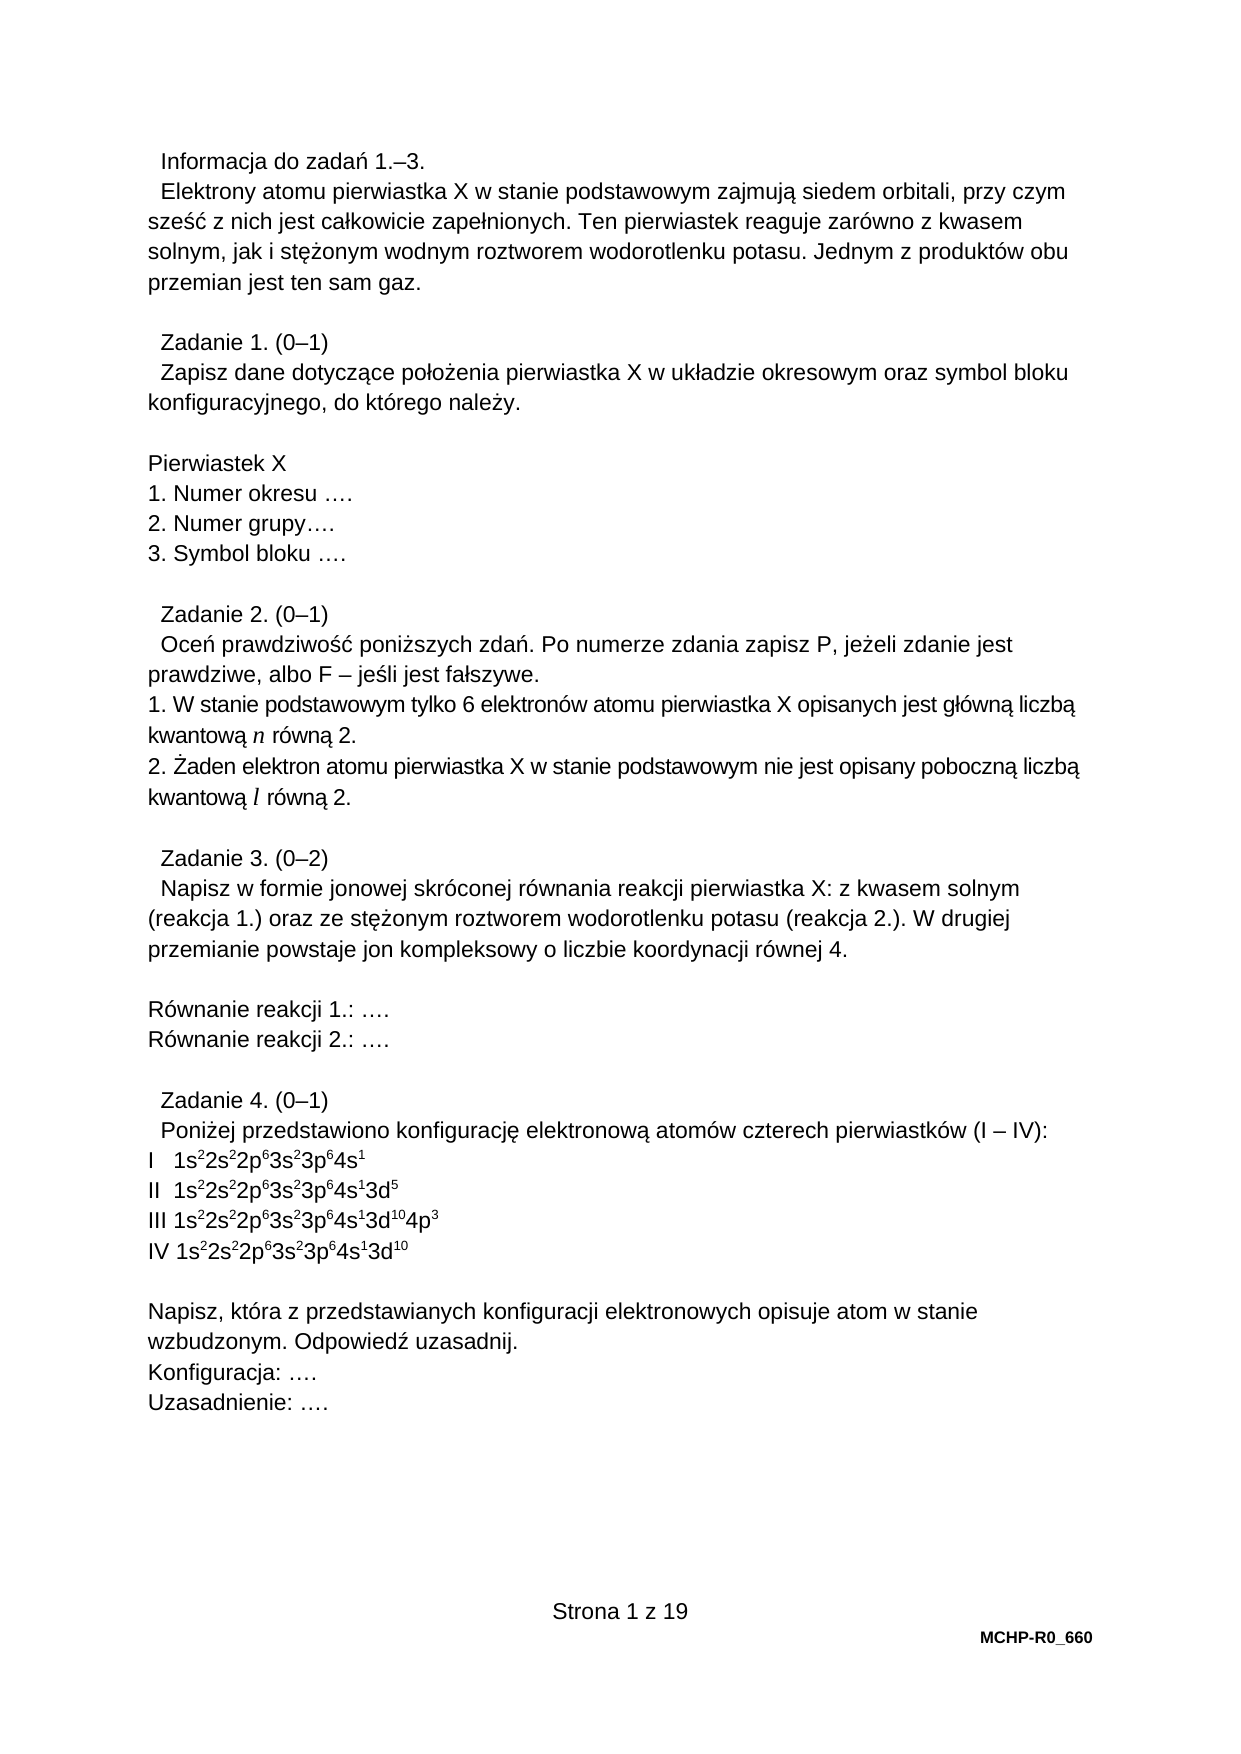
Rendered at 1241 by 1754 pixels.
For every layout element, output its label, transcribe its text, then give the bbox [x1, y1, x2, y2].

text Konfiguracja: …. [148, 1358, 1093, 1385]
text Równanie reakcji 1.: …. [148, 996, 1093, 1022]
text Zadanie 1. (0–1) [148, 329, 1093, 355]
text 1. Numer okresu …. 2. Numer grupy…. 3. Symbol bloku …. [148, 480, 1093, 567]
text Poniżej przedstawiono konfigurację elektronową atomów czterech pierwiastków (I – IV): [148, 1117, 1093, 1143]
text Pierwiastek X [148, 450, 1093, 476]
text Równanie reakcji 2.: …. [148, 1026, 1093, 1052]
text Elektrony atomu pierwiastka X w stanie podstawowym zajmują siedem orbitali, przy czym sześć z nich jest całkowicie zapełnionych. Ten pierwiastek reaguje zarówno z kwasem solnym, jak i stężonym wodnym roztworem wodorotlenku potasu. Jednym z produktów obu przemian jest ten sam gaz. [148, 178, 1093, 295]
text Informacja do zadań 1.–3. [148, 148, 1093, 174]
text Napisz, która z przedstawianych konfiguracji elektronowych opisuje atom w stanie wzbudzonym. Odpowiedź uzasadnij. [148, 1298, 1093, 1354]
text Oceń prawdziwość poniższych zdań. Po numerze zdania zapisz P, jeżeli zdanie jest prawdziwe, albo F – jeśli jest fałszywe. 1. W stanie podstawowym tylko 6 elektronów atomu pierwiastka X opisanych jest główną liczbą kwantową równą 2. 2. Żaden elektron atomu pierwiastka X w stanie podstawowym nie jest opisany poboczną liczbą kwantową równą 2. [148, 631, 1093, 811]
text Zapisz dane dotyczące położenia pierwiastka X w układzie okresowym oraz symbol bloku konfiguracyjnego, do którego należy. [148, 359, 1093, 416]
text I 1s22s22p63s23p64s1 II 1s22s22p63s23p64s13d5 III 1s22s22p63s23p64s13d104p3 IV 1s22s22p63s23p64s13d10 [148, 1147, 1093, 1294]
text Zadanie 4. (0–1) [148, 1087, 1093, 1113]
text Napisz w formie jonowej skróconej równania reakcji pierwiastka X: z kwasem solnym (reakcja 1.) oraz ze stężonym roztworem wodorotlenku potasu (reakcja 2.). W drugiej przemianie powstaje jon kompleksowy o liczbie koordynacji równej 4. [148, 875, 1093, 962]
text Uzasadnienie: …. [148, 1389, 1093, 1415]
text Zadanie 3. (0–2) [148, 845, 1093, 871]
text Zadanie 2. (0–1) [148, 601, 1093, 627]
